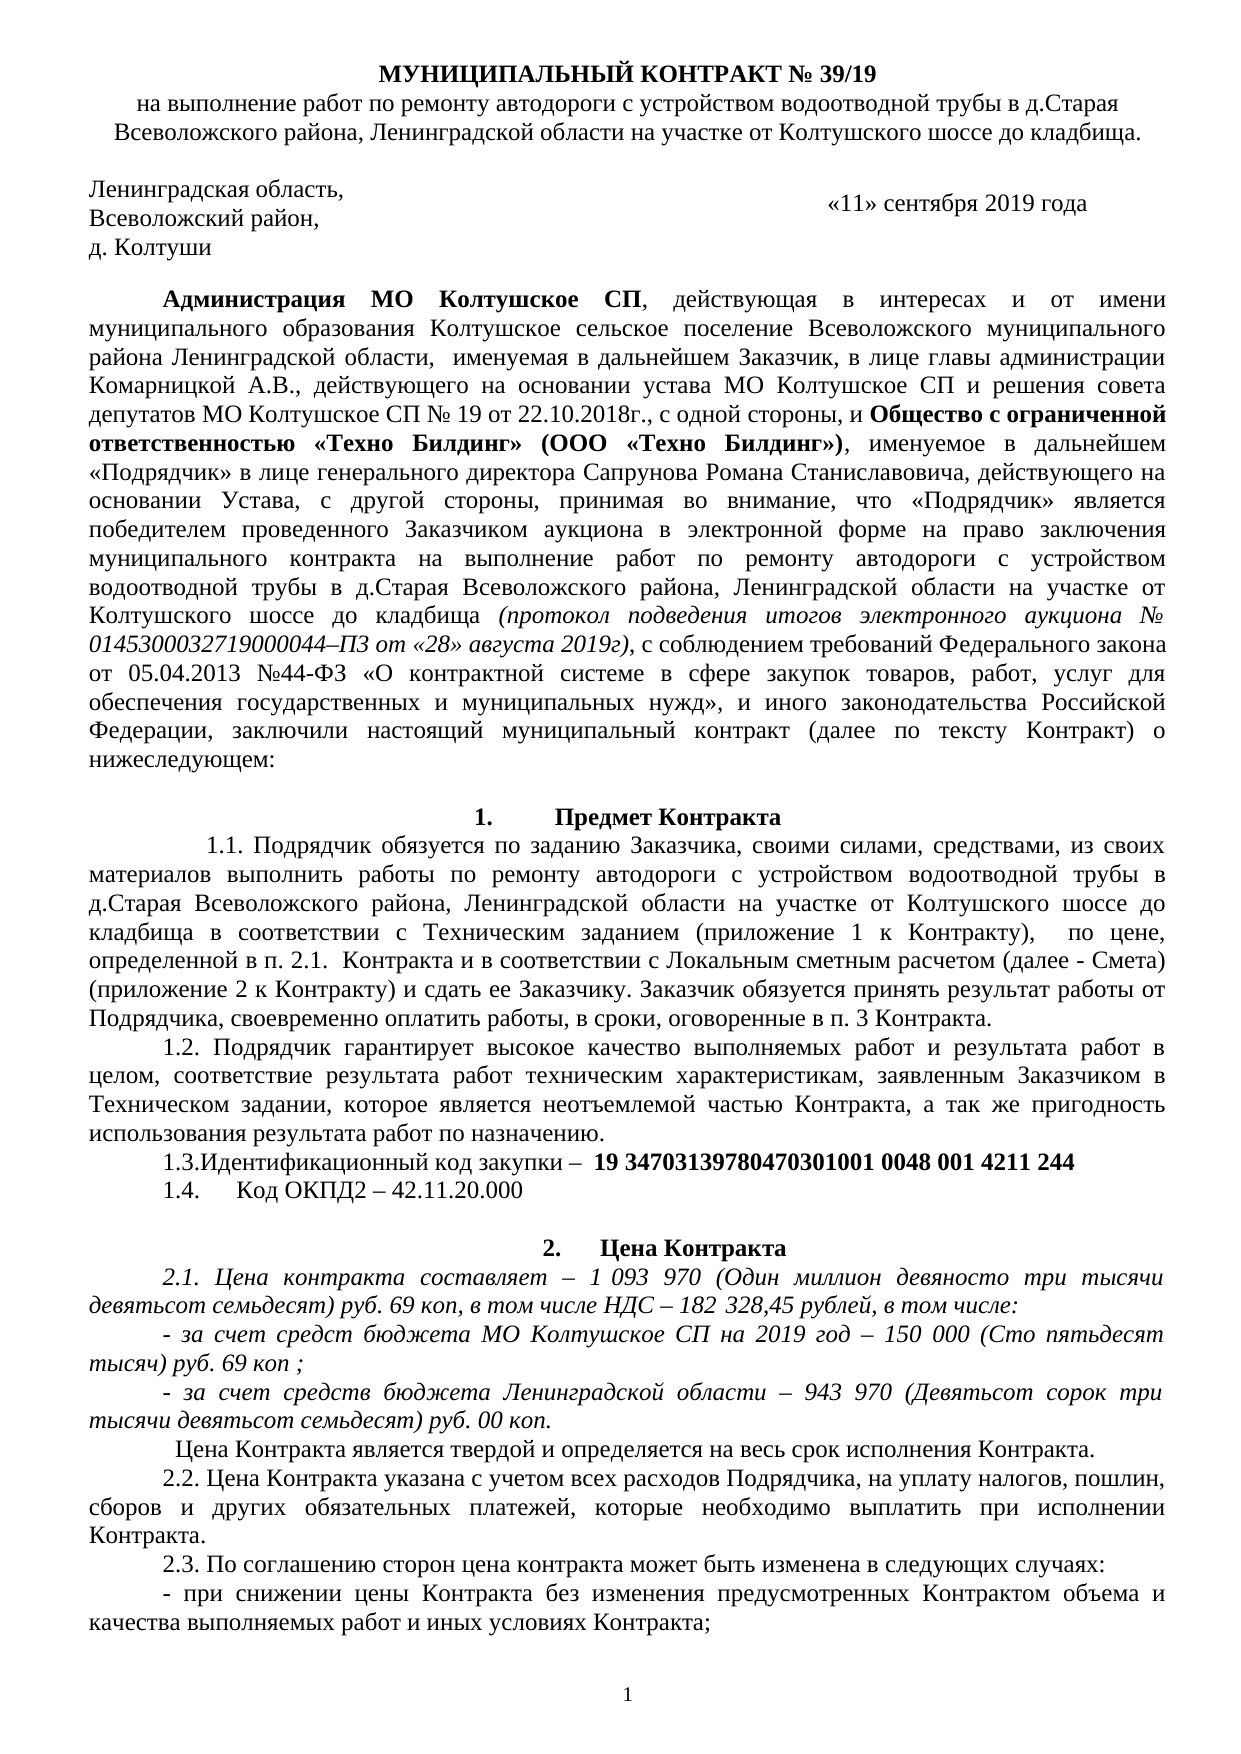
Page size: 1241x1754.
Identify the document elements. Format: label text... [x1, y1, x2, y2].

text на выполнение работ по ремонту автодороги с устройством водоотводной трубы в д.Старая Всеволожского района, Ленинградской области на участке от Колтушского шоссе до кладбища. [89, 88, 1166, 145]
list Цена Контракта [89, 1233, 1166, 1262]
text 2.2. Цена Контракта указана с учетом всех расходов Подрядчика, на уплату налогов, пошлин, сборов и других обязательных платежей, которые необходимо выплатить при исполнении Контракта. [89, 1463, 1166, 1549]
text 2.3. По соглашению сторон цена контракта может быть изменена в следующих случаях: [89, 1549, 1166, 1578]
text Цена Контракта является твердой и определяется на весь срок исполнения Контракта. [89, 1434, 1166, 1463]
text - за счет средст бюджета МО Колтушское СП на 2019 год – 150 000 (Сто пятьдесят тысяч) руб. 69 коп ; [89, 1319, 1166, 1377]
text - при снижении цены Контракта без изменения предусмотренных Контрактом объема и качества выполняемых работ и иных условиях Контракта; [89, 1578, 1166, 1636]
table_header «11» сентября 2019 года [603, 145, 1159, 260]
text 1.1. Подрядчик обязуется по заданию Заказчика, своими силами, средствами, из своих материалов выполнить работы по ремонту автодороги с устройством водоотводной трубы в д.Старая Всеволожского района, Ленинградской области на участке от Колтушского шоссе до кладбища в соответствии с Техническим заданием (приложение 1 к Контракту), по цене, определенной в п. 2.1. Контракта и в соответствии с Локальным сметным расчетом (далее - Смета) (приложение 2 к Контракту) и сдать ее Заказчику. Заказчик обязуется принять результат работы от Подрядчика, своевременно оплатить работы, в сроки, оговоренные в п. 3 Контракта. [89, 831, 1166, 1032]
text - за счет средств бюджета Ленинградской области – 943 970 (Девятьсот сорок три тысячи девятьсот семьдесят) руб. 00 коп. [89, 1377, 1166, 1434]
text 2.1. Цена контракта составляет – 1 093 970 (Один миллион девяносто три тысячи девятьсот семьдесят) руб. 69 коп, в том числе НДС – 182 328,45 рублей, в том числе: [89, 1262, 1166, 1319]
text Администрация МО Колтушское СП, действующая в интересах и от имени муниципального образования Колтушское сельское поселение Всеволожского муниципального района Ленинградской области, именуемая в дальнейшем Заказчик, в лице главы администрации Комарницкой А.В., действующего на основании устава МО Колтушское СП и решения совета депутатов МО Колтушское СП № 19 от 22.10.2018г., с одной стороны, и Общество с ограниченной ответственностью «Техно Билдинг» (ООО «Техно Билдинг»), именуемое в дальнейшем «Подрядчик» в лице генерального директора Сапрунова Романа Станиславовича, действующего на основании Устава, с другой стороны, принимая во внимание, что «Подрядчик» является победителем проведенного Заказчиком аукциона в электронной форме на право заключения муниципального контракта на выполнение работ по ремонту автодороги с устройством водоотводной трубы в д.Старая Всеволожского района, Ленинградской области на участке от Колтушского шоссе до кладбища (протокол подведения итогов электронного аукциона № 0145300032719000044–П3 от «28» августа 2019г), с соблюдением требований Федерального закона от 05.04.2013 №44-ФЗ «О контрактной системе в сфере закупок товаров, работ, услуг для обеспечения государственных и муниципальных нужд», и иного законодательства Российской Федерации, заключили настоящий муниципальный контракт (далее по тексту Контракт) о нижеследующем: [89, 284, 1166, 773]
text 1.4. Код ОКПД2 – 42.11.20.000 [89, 1176, 1166, 1204]
text 1.3.Идентификационный код закупки – 19 34703139780470301001 0048 001 4211 244 [89, 1147, 1166, 1176]
table_header Ленинградская область, Всеволожский район, д. Колтуши [89, 145, 603, 260]
list Предмет Контракта [89, 802, 1166, 831]
text МУНИЦИПАЛЬНЫЙ КОНТРАКТ № 39/19 [89, 59, 1166, 88]
text 1.2. Подрядчик гарантирует высокое качество выполняемых работ и результата работ в целом, соответствие результата работ техническим характеристикам, заявленным Заказчиком в Техническом задании, которое является неотъемлемой частью Контракта, а так же пригодность использования результата работ по назначению. [89, 1032, 1166, 1147]
